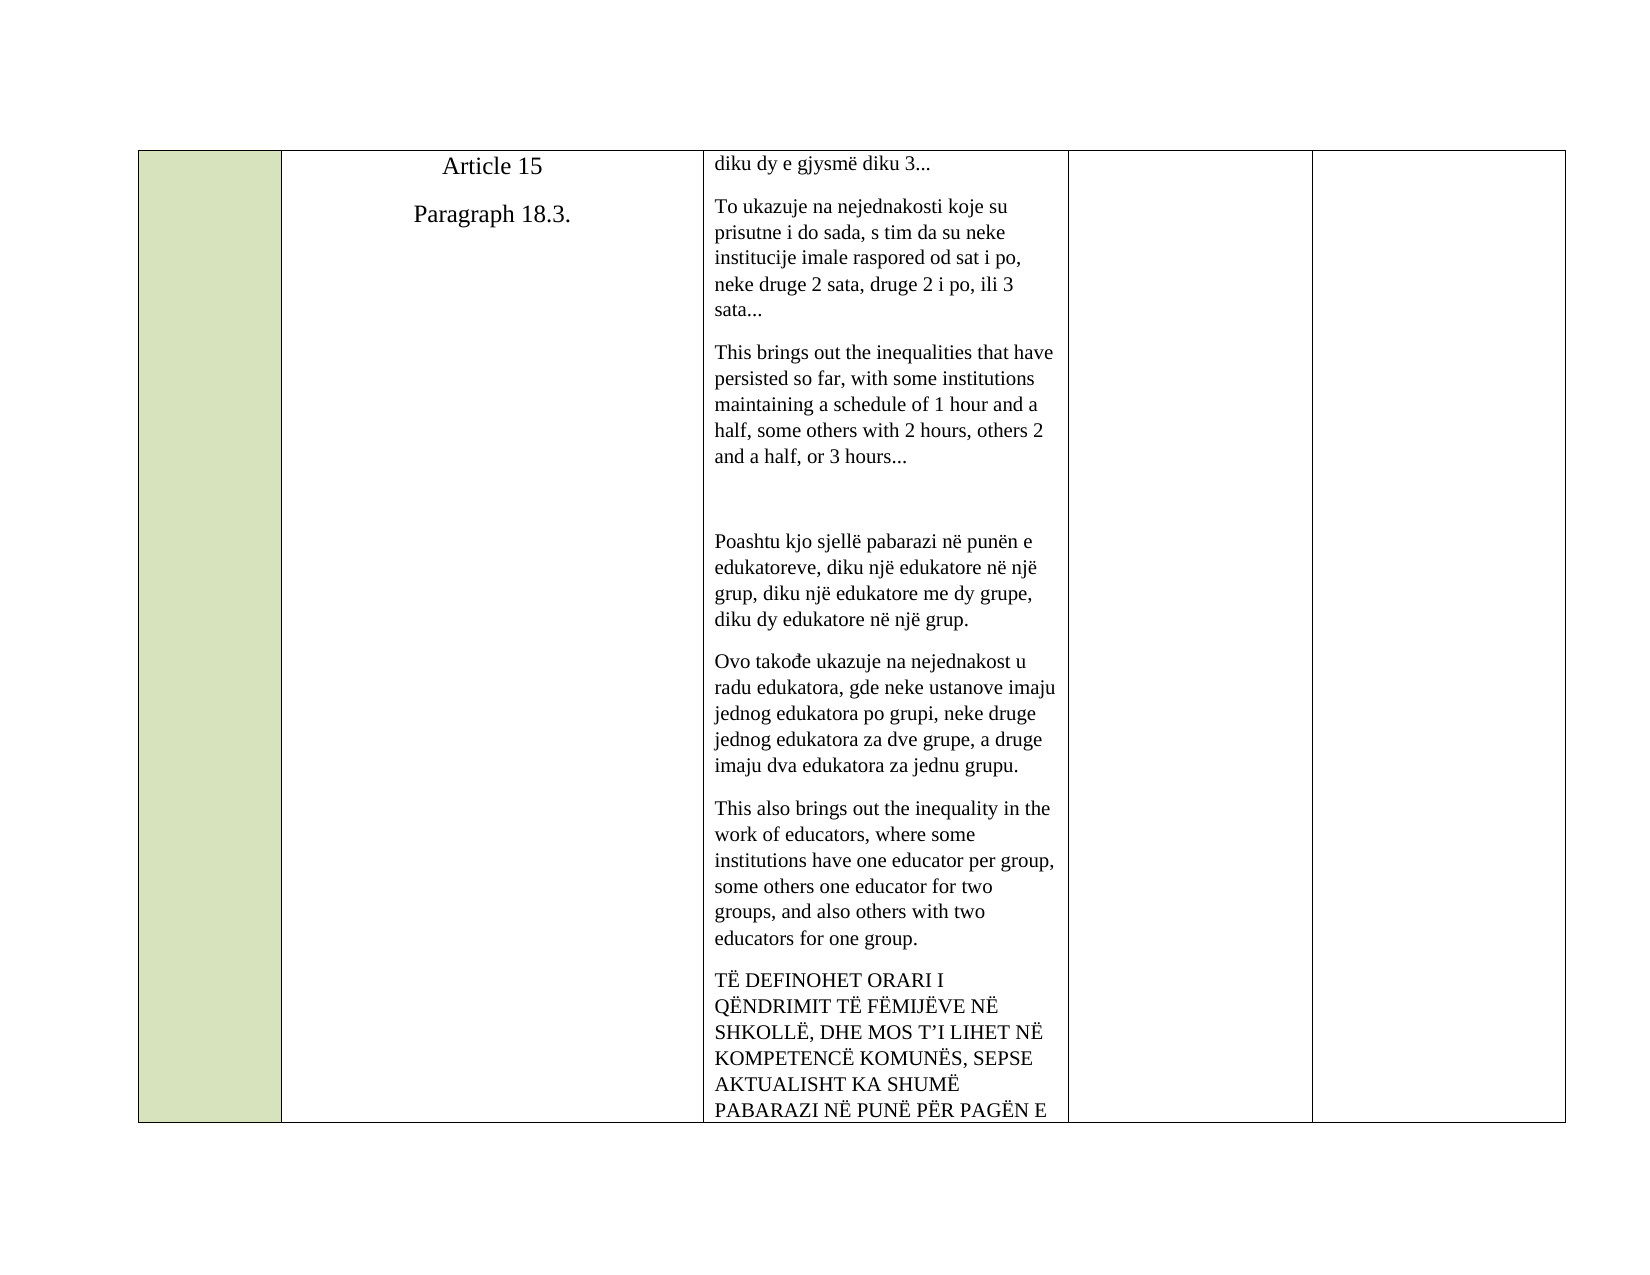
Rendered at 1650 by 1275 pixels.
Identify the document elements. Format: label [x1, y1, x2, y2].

table_cell [704, 151, 1068, 1122]
table_cell [139, 151, 281, 1122]
table_cell [1313, 151, 1565, 1122]
table_cell [282, 151, 703, 1122]
table_cell [1069, 151, 1312, 1122]
